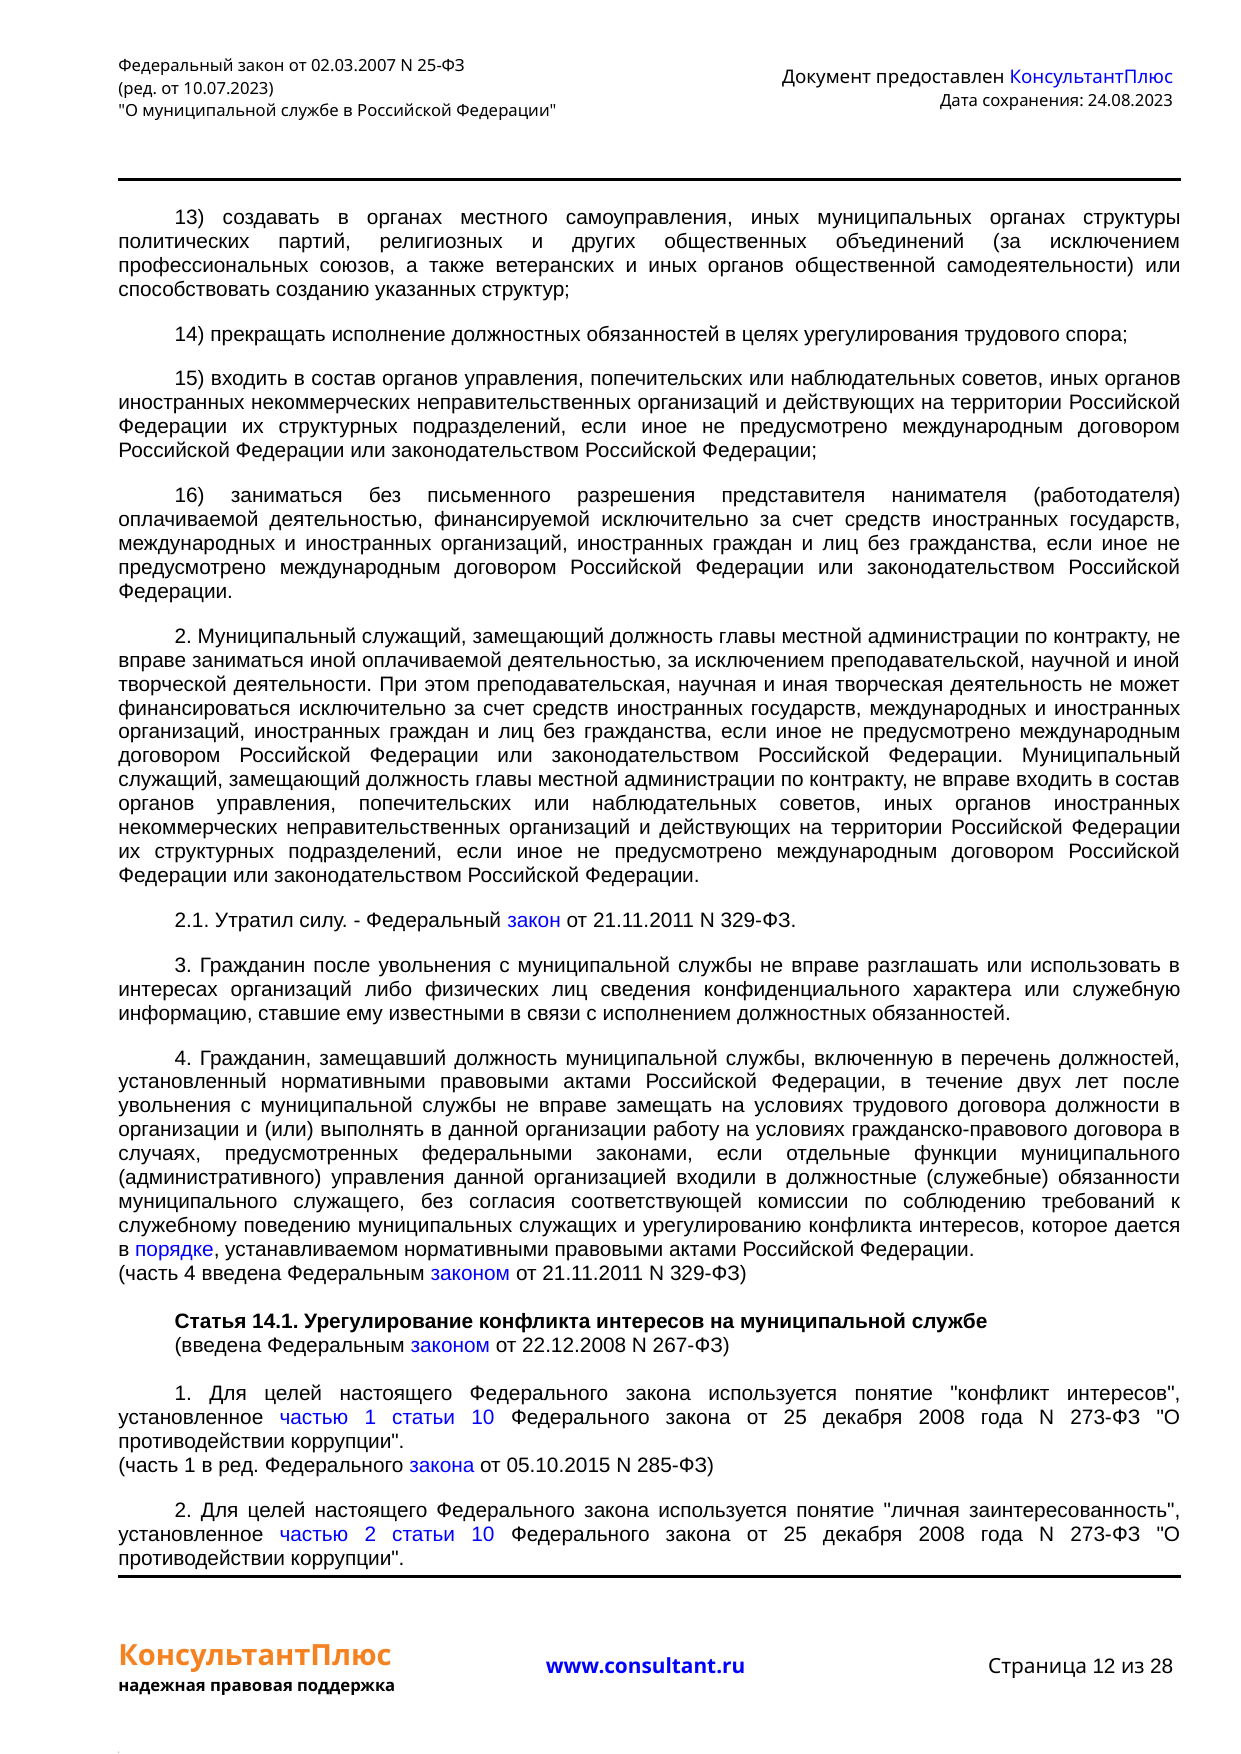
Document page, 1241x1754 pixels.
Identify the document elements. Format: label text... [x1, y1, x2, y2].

text 16) заниматься без письменного разрешения представителя нанимателя (работодателя) оплачиваемой деятельностью, финансируемой исключительно за счет средств иностранных государств, международных и иностранных организаций, иностранных граждан и лиц без гражданства, если иное не предусмотрено международным договором Российской Федерации или законодательством Российской Федерации. [118, 483, 1181, 603]
text 14) прекращать исполнение должностных обязанностей в целях урегулирования трудового спора; [118, 321, 1181, 345]
text 3. Гражданин после увольнения с муниципальной службы не вправе разглашать или использовать в интересах организаций либо физических лиц сведения конфиденциального характера или служебную информацию, ставшие ему известными в связи с исполнением должностных обязанностей. [118, 953, 1181, 1024]
text 1. Для целей настоящего Федерального закона используется понятие "конфликт интересов", установленное частью 1 статьи 10 Федерального закона от 25 декабря 2008 года N 273-ФЗ "О противодействии коррупции". [118, 1381, 1181, 1453]
text 2. Муниципальный служащий, замещающий должность главы местной администрации по контракту, не вправе заниматься иной оплачиваемой деятельностью, за исключением преподавательской, научной и иной творческой деятельности. При этом преподавательская, научная и иная творческая деятельность не может финансироваться исключительно за счет средств иностранных государств, международных и иностранных организаций, иностранных граждан и лиц без гражданства, если иное не предусмотрено международным договором Российской Федерации или законодательством Российской Федерации. Муниципальный служащий, замещающий должность главы местной администрации по контракту, не вправе входить в состав органов управления, попечительских или наблюдательных советов, иных органов иностранных некоммерческих неправительственных организаций и действующих на территории Российской Федерации их структурных подразделений, если иное не предусмотрено международным договором Российской Федерации или законодательством Российской Федерации. [118, 623, 1181, 887]
text (часть 4 введена Федеральным законом от 21.11.2011 N 329-ФЗ) [118, 1261, 1181, 1285]
text 13) создавать в органах местного самоуправления, иных муниципальных органах структуры политических партий, религиозных и других общественных объединений (за исключением профессиональных союзов, а также ветеранских и иных органов общественной самодеятельности) или способствовать созданию указанных структур; [118, 205, 1181, 301]
text (часть 1 в ред. Федерального закона от 05.10.2015 N 285-ФЗ) [118, 1453, 1181, 1477]
text (введена Федеральным законом от 22.12.2008 N 267-ФЗ) [118, 1333, 1181, 1357]
text 2. Для целей настоящего Федерального закона используется понятие "личная заинтересованность", установленное частью 2 статьи 10 Федерального закона от 25 декабря 2008 года N 273-ФЗ "О противодействии коррупции". [118, 1497, 1181, 1569]
title Статья 14.1. Урегулирование конфликта интересов на муниципальной службе [118, 1309, 1181, 1333]
text 4. Гражданин, замещавший должность муниципальной службы, включенную в перечень должностей, установленный нормативными правовыми актами Российской Федерации, в течение двух лет после увольнения с муниципальной службы не вправе замещать на условиях трудового договора должности в организации и (или) выполнять в данной организации работу на условиях гражданско-правового договора в случаях, предусмотренных федеральными законами, если отдельные функции муниципального (административного) управления данной организацией входили в должностные (служебные) обязанности муниципального служащего, без согласия соответствующей комиссии по соблюдению требований к служебному поведению муниципальных служащих и урегулированию конфликта интересов, которое дается в порядке, устанавливаемом нормативными правовыми актами Российской Федерации. [118, 1045, 1181, 1261]
text 15) входить в состав органов управления, попечительских или наблюдательных советов, иных органов иностранных некоммерческих неправительственных организаций и действующих на территории Российской Федерации их структурных подразделений, если иное не предусмотрено международным договором Российской Федерации или законодательством Российской Федерации; [118, 366, 1181, 462]
text 2.1. Утратил силу. - Федеральный закон от 21.11.2011 N 329-ФЗ. [118, 908, 1181, 932]
